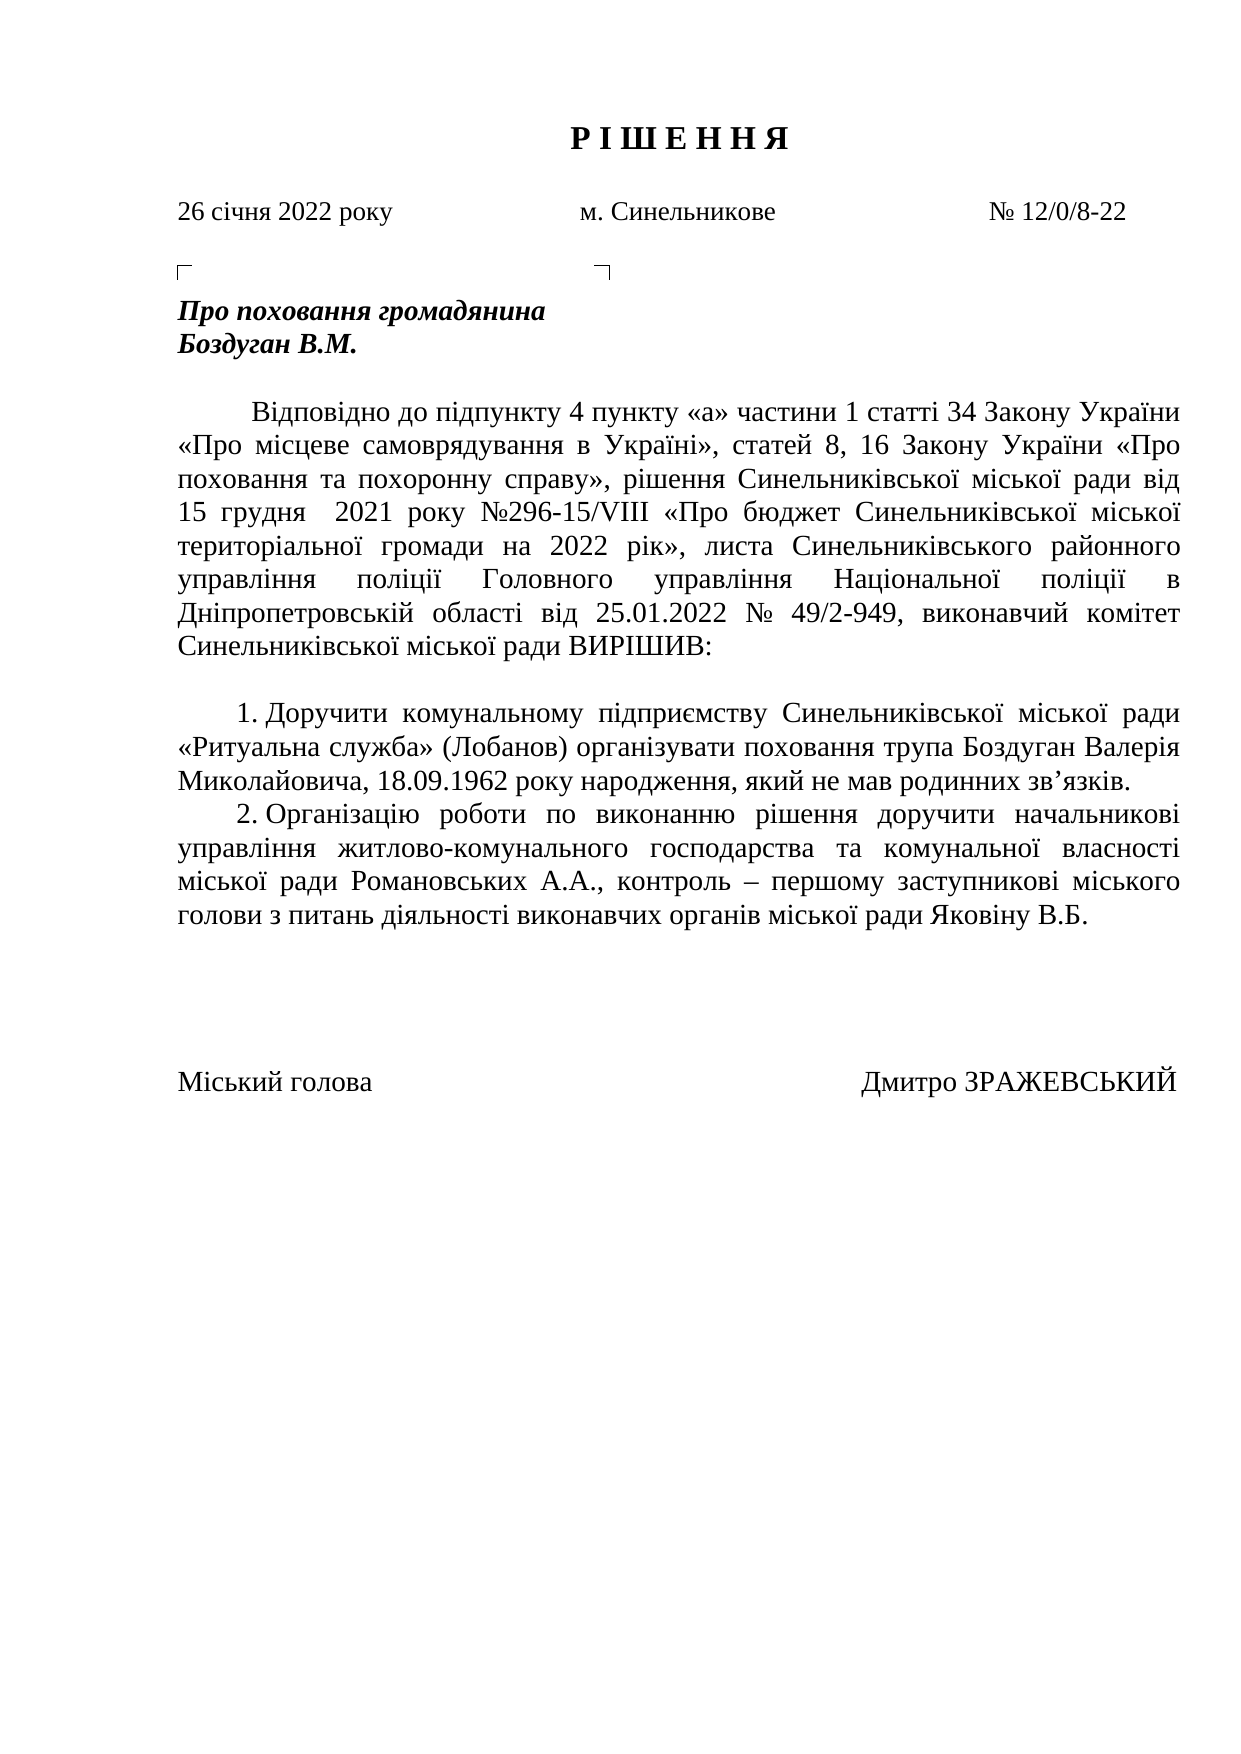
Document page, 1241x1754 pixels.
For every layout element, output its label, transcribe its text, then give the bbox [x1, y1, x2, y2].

text Боздуган В.М. [177, 327, 1181, 360]
text 2. Організацію роботи по виконанню рішення доручити начальникові управління житлово-комунального господарства та комунальної власності міської ради Романовських А.А., контроль – першому заступникові міського голови з питань діяльності виконавчих органів міської ради Яковіну В.Б. [177, 796, 1181, 930]
text Міський голова Дмитро ЗРАЖЕВСЬКИЙ [177, 1064, 1181, 1098]
text Р І Ш Е Н Н Я [177, 118, 1181, 156]
text Відповідно до підпункту 4 пункту «а» частини 1 статті 34 Закону України «Про місцеве самоврядування в Україні», статей 8, 16 Закону України «Про поховання та похоронну справу», рішення Синельниківської міської ради від 15 грудня 2021 року №296-15/VІIІ «Про бюджет Синельниківської міської територіальної громади на 2022 рік», листа Синельниківського районного управління поліції Головного управління Національної поліції в Дніпропетровській області від 25.01.2022 № 49/2-949, виконавчий комітет Синельниківської міської ради ВИРІШИВ: [177, 394, 1181, 662]
text 1. Доручити комунальному підприємству Синельниківської міської ради «Ритуальна служба» (Лобанов) організувати поховання трупа Боздуган Валерія Миколайовича, 18.09.1962 року народження, який не мав родинних зв’язків. [177, 696, 1181, 796]
text 26 січня 2022 року м. Синельникове № 12/0/8-22 [177, 195, 1181, 226]
text Про поховання громадянина [177, 293, 1181, 327]
